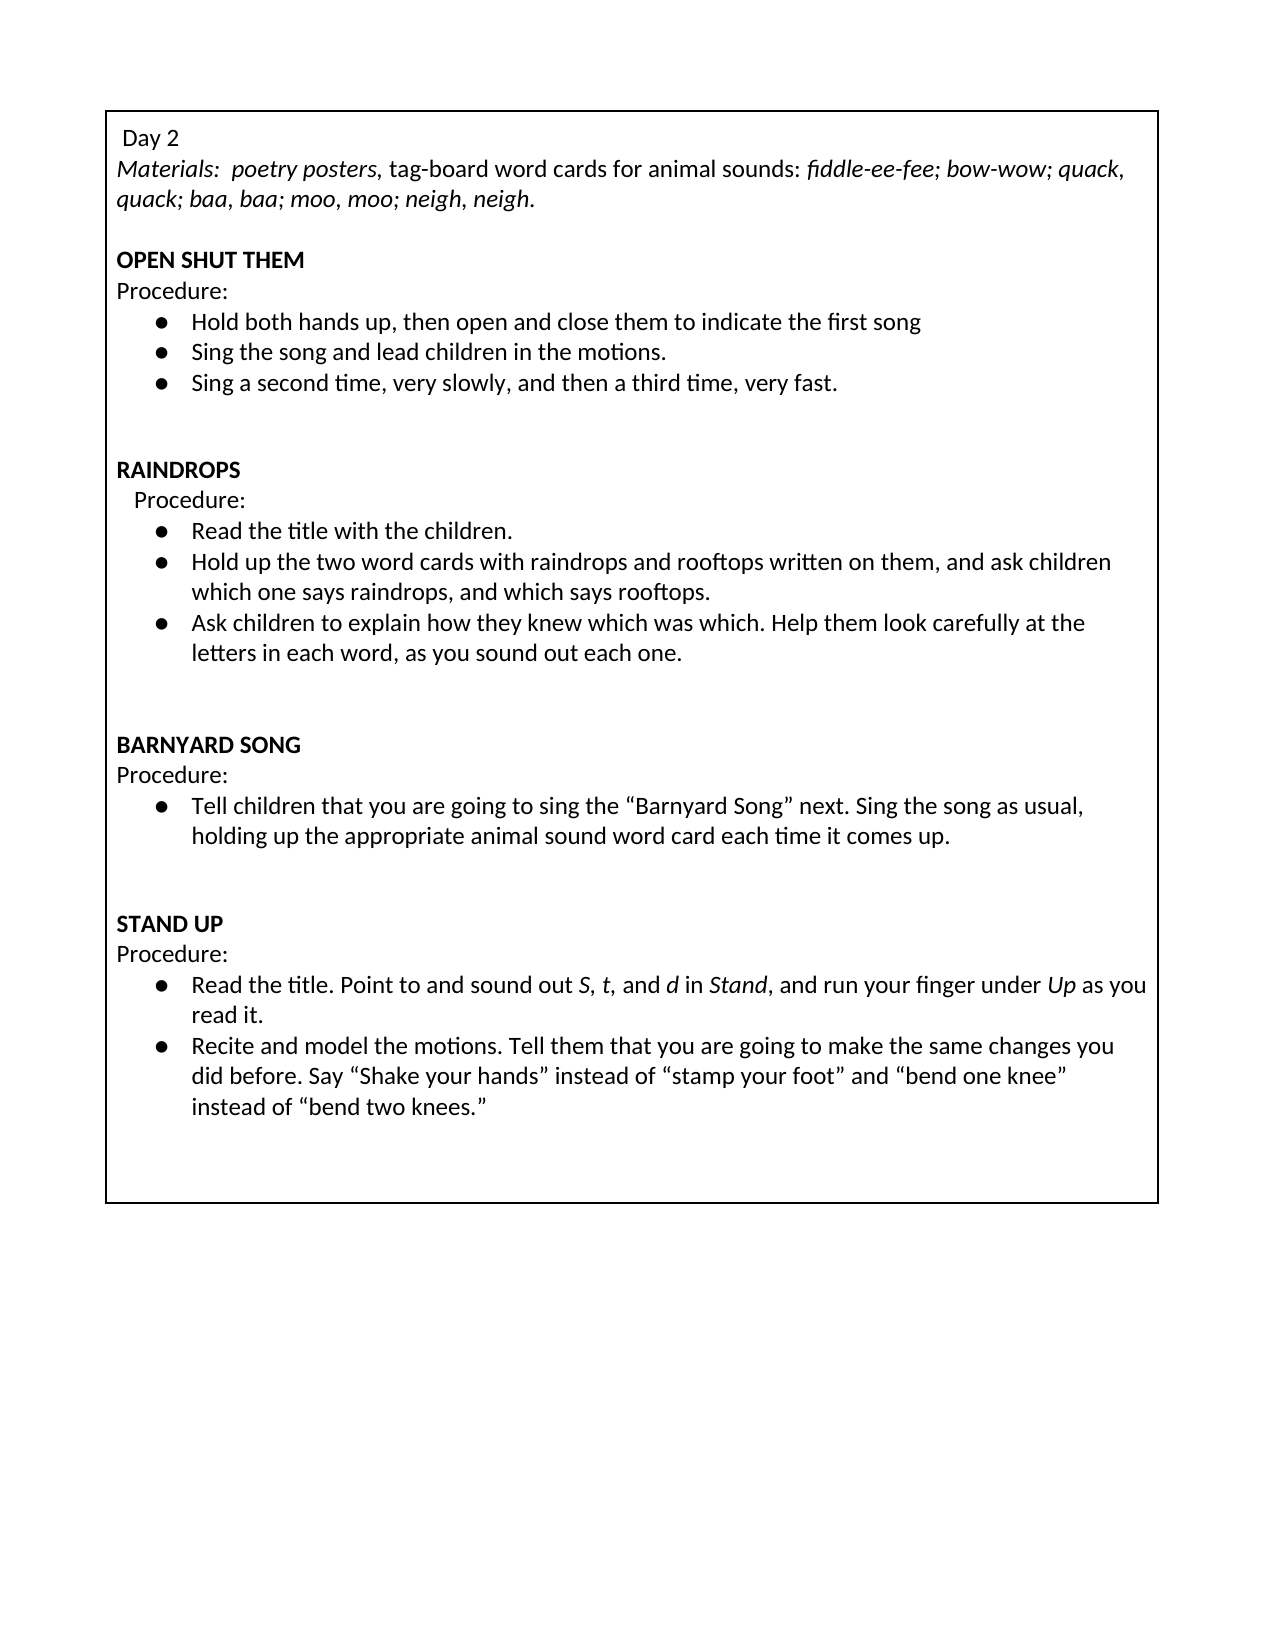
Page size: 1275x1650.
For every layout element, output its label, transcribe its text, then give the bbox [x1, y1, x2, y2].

table_header Day 2 Materials: poetry posters, tag-board word cards for animal sounds: fiddle-ee-fee; bow-wow; quack, quack; baa, baa; moo, moo; neigh, neigh. OPEN SHUT THEM Procedure: Hold both hands up, then open and close them to indicate the first song Sing the song and lead children in the motions. Sing a second time, very slowly, and then a third time, very fast. RAINDROPS Procedure: Read the title with the children. Hold up the two word cards with raindrops and rooftops written on them, and ask children which one says raindrops, and which says rooftops. Ask children to explain how they knew which was which. Help them look carefully at the letters in each word, as you sound out each one. BARNYARD SONG Procedure: Tell children that you are going to sing the “Barnyard Song” next. Sing the song as usual, holding up the appropriate animal sound word card each time it comes up. STAND UP Procedure: Read the title. Point to and sound out S, t, and d in Stand, and run your finger under Up as you read it. Recite and model the motions. Tell them that you are going to make the same changes you did before. Say “Shake your hands” instead of “stamp your foot” and “bend one knee” instead of “bend two knees.” [107, 112, 1157, 1202]
